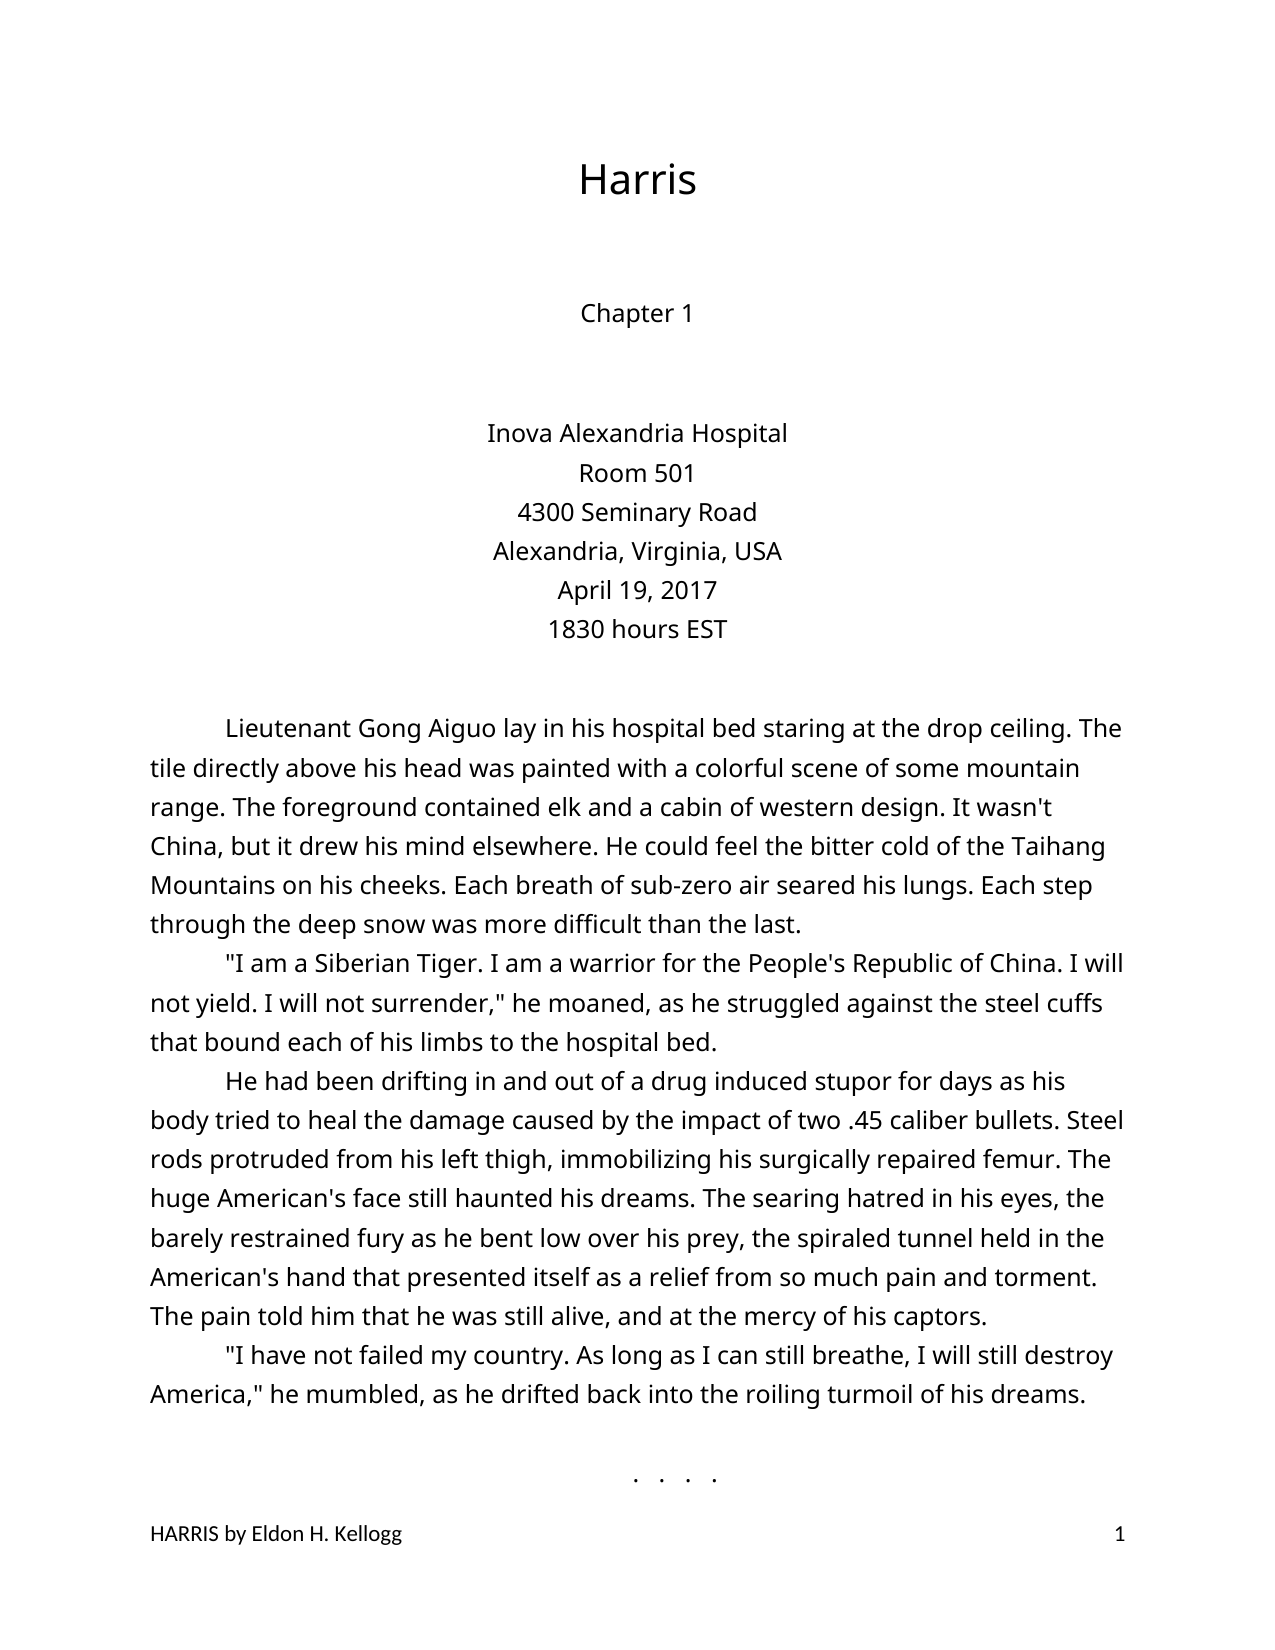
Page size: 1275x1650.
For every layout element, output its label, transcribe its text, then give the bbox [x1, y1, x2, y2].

text 4300 Seminary Road [150, 494, 1125, 528]
text Lieutenant Gong Aiguo lay in his hospital bed staring at the drop ceiling. The tile directly above his head was painted with a colorful scene of some mountain range. The foreground contained elk and a cabin of western design. It wasn't China, but it drew his mind elsewhere. He could feel the bitter cold of the Taihang Mountains on his cheeks. Each breath of sub-zero air seared his lungs. Each step through the deep snow was more difficult than the last. [150, 711, 1125, 941]
text Harris [150, 150, 1125, 207]
text 1830 hours EST [150, 612, 1125, 646]
text April 19, 2017 [150, 573, 1125, 607]
text . . . . [150, 1455, 1125, 1489]
text Chapter 1 [150, 296, 1125, 330]
text Room 501 [150, 455, 1125, 489]
text He had been drifting in and out of a drug induced stupor for days as his body tried to heal the damage caused by the impact of two .45 caliber bullets. Steel rods protruded from his left thigh, immobilizing his surgically repaired femur. The huge American's face still haunted his dreams. The searing hatred in his eyes, the barely restrained fury as he bent low over his prey, the spiraled tunnel held in the American's hand that presented itself as a relief from so much pain and torment. The pain told him that he was still alive, and at the mercy of his captors. [150, 1063, 1125, 1333]
text Alexandria, Virginia, USA [150, 533, 1125, 568]
text "I am a Siberian Tiger. I am a warrior for the People's Republic of China. I will not yield. I will not surrender," he moaned, as he struggled against the steel cuffs that bound each of his limbs to the hospital bed. [150, 946, 1125, 1058]
text Inova Alexandria Hospital [150, 416, 1125, 450]
text "I have not failed my country. As long as I can still breathe, I will still destroy America," he mumbled, as he drifted back into the roiling turmoil of his dreams. [150, 1338, 1125, 1411]
